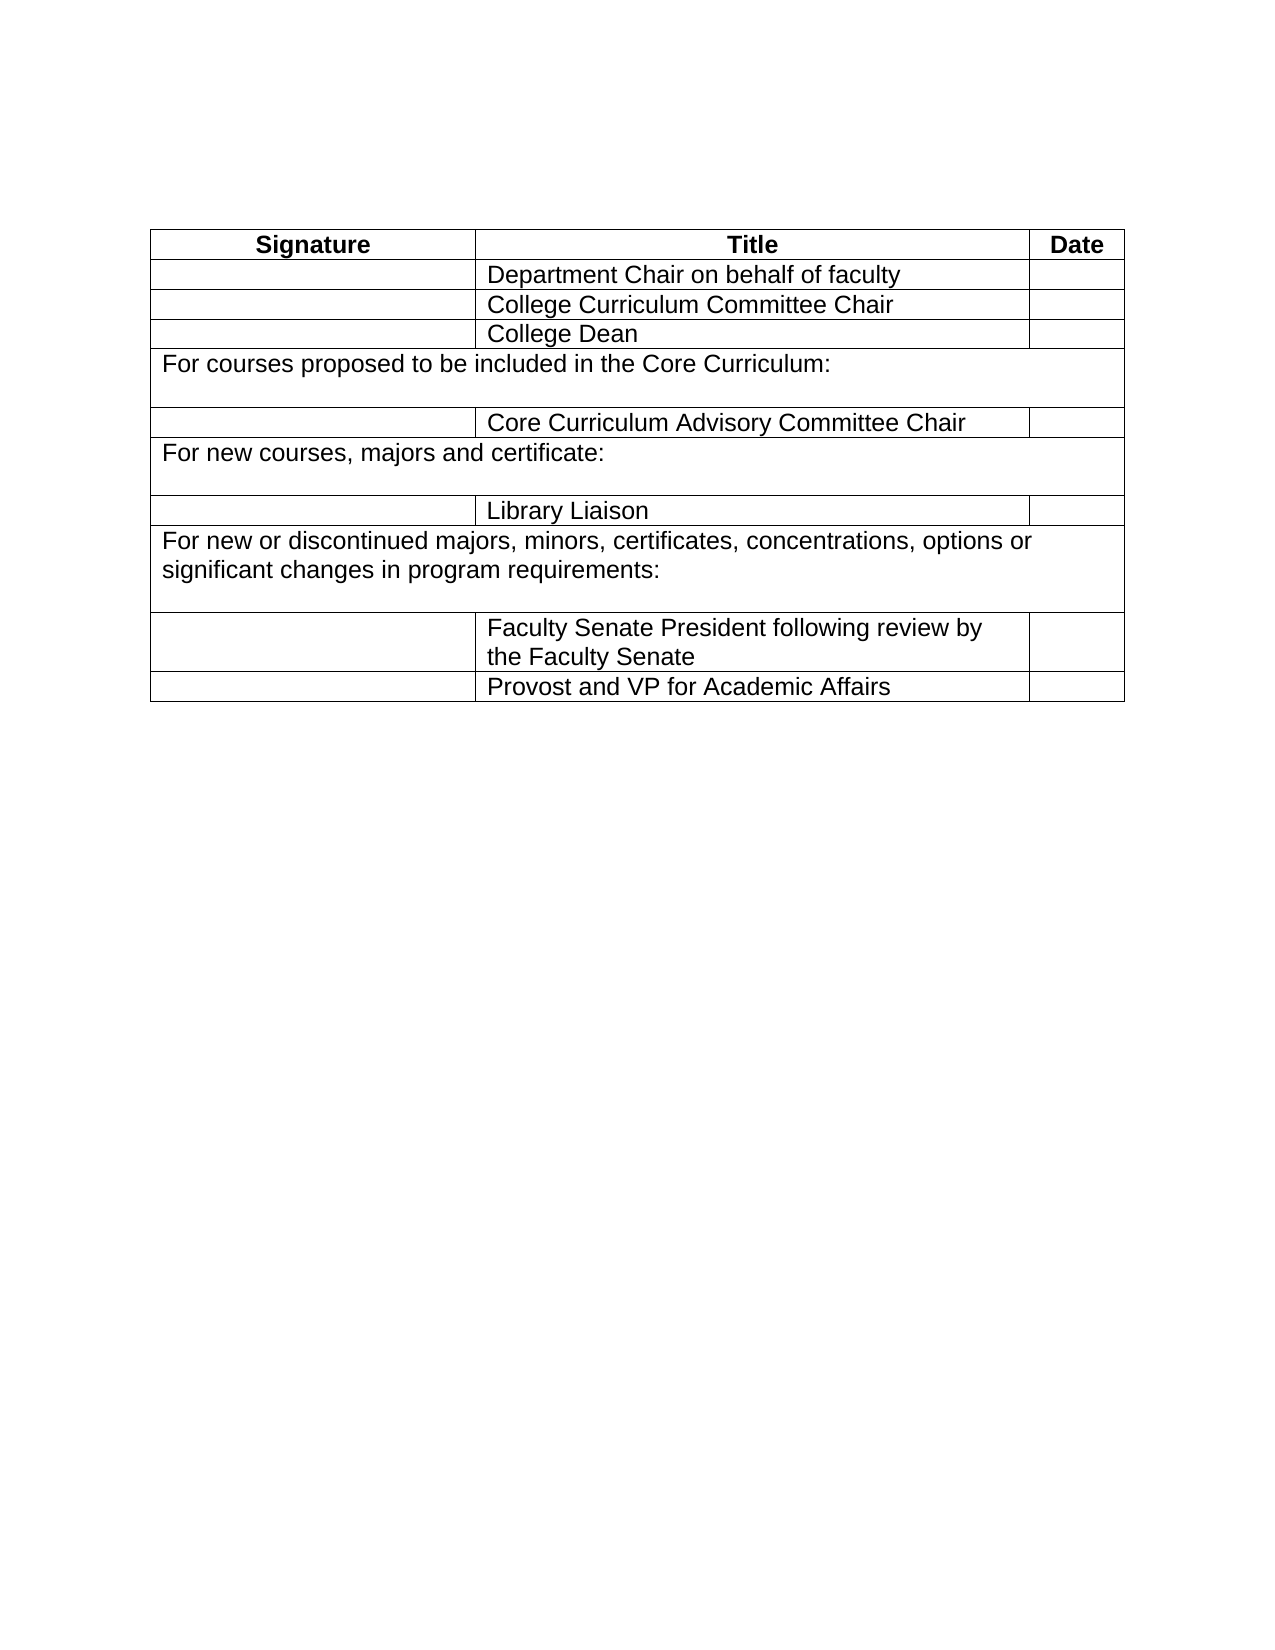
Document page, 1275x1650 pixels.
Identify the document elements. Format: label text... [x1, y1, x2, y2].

table_cell Library Liaison [476, 496, 1029, 525]
table_cell [151, 672, 475, 701]
table_cell College Dean [476, 320, 1029, 348]
table_cell For courses proposed to be included in the Core Curriculum: [151, 349, 1124, 407]
table_cell [151, 260, 475, 289]
table_cell [1030, 320, 1124, 348]
table_cell [1030, 672, 1124, 701]
table_cell [1030, 496, 1124, 525]
table_cell [151, 408, 475, 437]
table_cell [151, 613, 475, 671]
table_cell [151, 290, 475, 318]
table_cell Faculty Senate President following review by the Faculty Senate [476, 613, 1029, 671]
table_header Title [476, 230, 1029, 259]
table_cell Provost and VP for Academic Affairs [476, 672, 1029, 701]
table_cell [151, 320, 475, 348]
table_cell [1030, 613, 1124, 671]
table_cell [1030, 260, 1124, 289]
table_cell [1030, 290, 1124, 318]
table_cell For new courses, majors and certificate: [151, 438, 1124, 495]
table_header Date [1030, 230, 1124, 259]
table_header Signature [151, 230, 475, 259]
table_cell [151, 496, 475, 525]
table_cell [1030, 408, 1124, 437]
table_cell For new or discontinued majors, minors, certificates, concentrations, options or significant changes in program requirements: [151, 526, 1124, 612]
table_cell Department Chair on behalf of faculty [476, 260, 1029, 289]
table_cell College Curriculum Committee Chair [476, 290, 1029, 318]
table_cell Core Curriculum Advisory Committee Chair [476, 408, 1029, 437]
